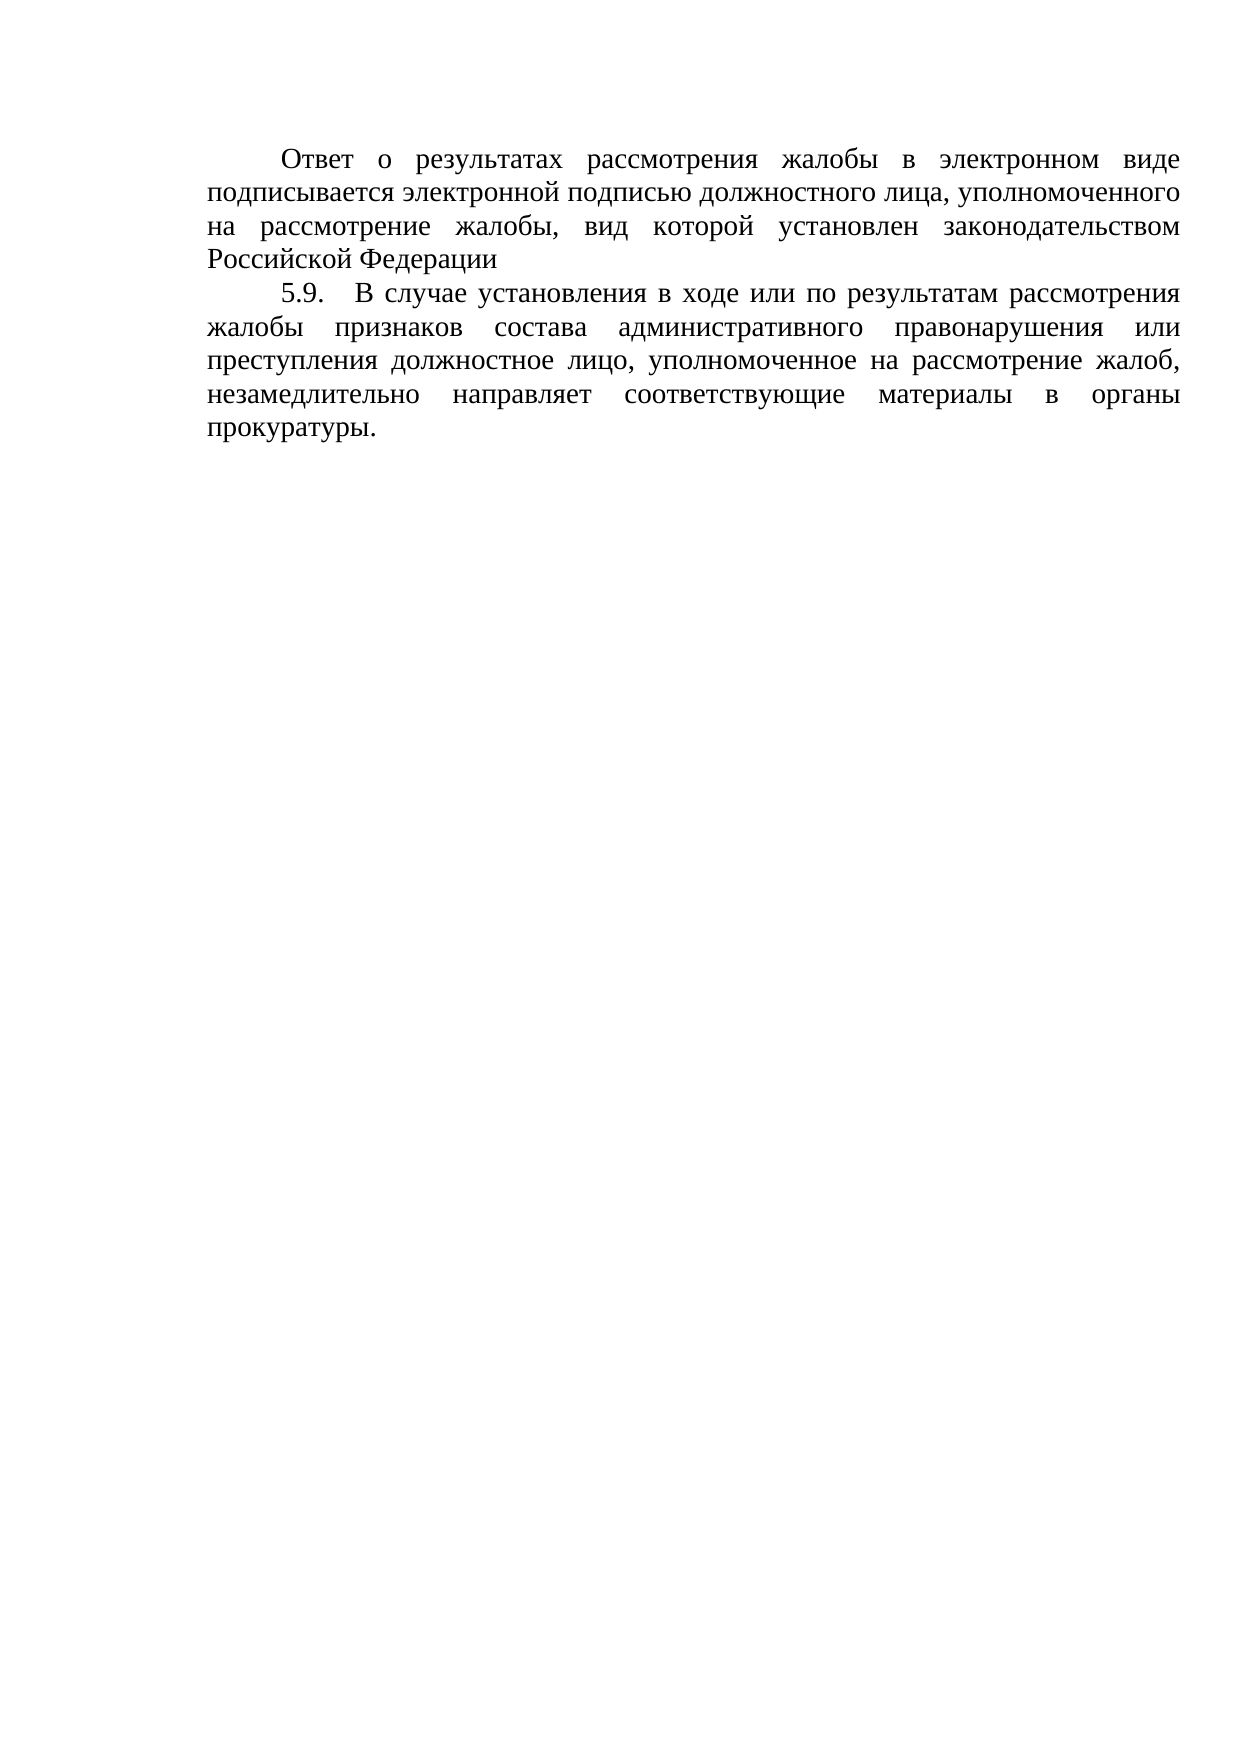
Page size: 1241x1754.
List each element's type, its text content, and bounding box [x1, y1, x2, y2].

text 5.9. В случае установления в ходе или по результатам рассмотрения жалобы признаков состава административного правонарушения или преступления должностное лицо, уполномоченное на рассмотрение жалоб, незамедлительно направляет соответствующие материалы в органы прокуратуры. [207, 275, 1181, 443]
text Ответ о результатах рассмотрения жалобы в электронном виде подписывается электронной подписью должностного лица, уполномоченного на рассмотрение жалобы, вид которой установлен законодательством Российской Федерации [207, 141, 1181, 275]
